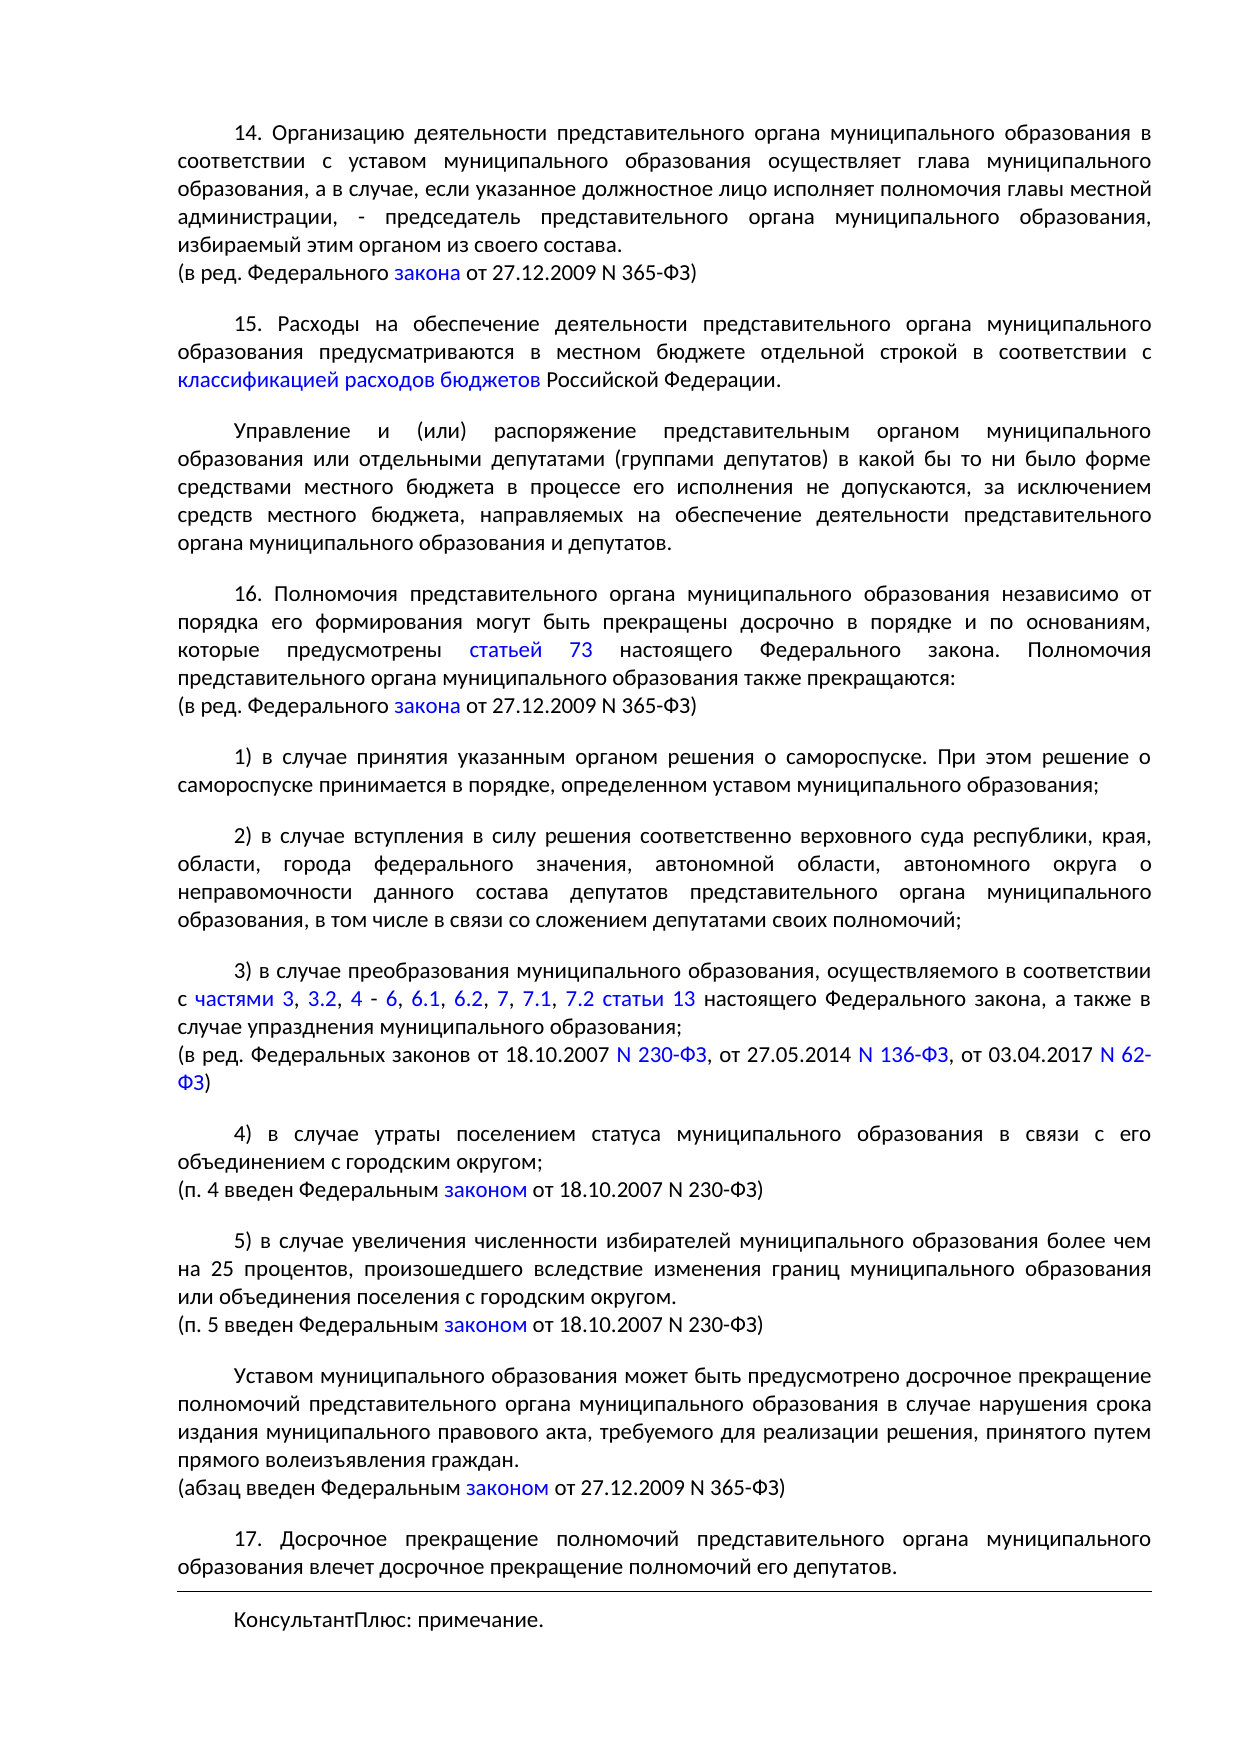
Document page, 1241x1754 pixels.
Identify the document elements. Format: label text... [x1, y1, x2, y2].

text Управление и (или) распоряжение представительным органом муниципального образования или отдельными депутатами (группами депутатов) в какой бы то ни было форме средствами местного бюджета в процессе его исполнения не допускаются, за исключением средств местного бюджета, направляемых на обеспечение деятельности представительного органа муниципального образования и депутатов. [177, 416, 1152, 556]
text (в ред. Федерального закона от 27.12.2009 N 365-ФЗ) [177, 258, 1152, 286]
text (в ред. Федерального закона от 27.12.2009 N 365-ФЗ) [177, 691, 1152, 719]
text (абзац введен Федеральным законом от 27.12.2009 N 365-ФЗ) [177, 1473, 1152, 1501]
text 14. Организацию деятельности представительного органа муниципального образования в соответствии с уставом муниципального образования осуществляет глава муниципального образования, а в случае, если указанное должностное лицо исполняет полномочия главы местной администрации, - председатель представительного органа муниципального образования, избираемый этим органом из своего состава. [177, 118, 1152, 258]
text 1) в случае принятия указанным органом решения о самороспуске. При этом решение о самороспуске принимается в порядке, определенном уставом муниципального образования; [177, 742, 1152, 798]
text 15. Расходы на обеспечение деятельности представительного органа муниципального образования предусматриваются в местном бюджете отдельной строкой в соответствии с классификацией расходов бюджетов Российской Федерации. [177, 309, 1152, 393]
text 3) в случае преобразования муниципального образования, осуществляемого в соответствии с частями 3, 3.2, 4 - 6, 6.1, 6.2, 7, 7.1, 7.2 статьи 13 настоящего Федерального закона, а также в случае упразднения муниципального образования; [177, 956, 1152, 1040]
text 5) в случае увеличения численности избирателей муниципального образования более чем на 25 процентов, произошедшего вследствие изменения границ муниципального образования или объединения поселения с городским округом. [177, 1226, 1152, 1310]
text КонсультантПлюс: примечание. [177, 1605, 1152, 1633]
text 2) в случае вступления в силу решения соответственно верховного суда республики, края, области, города федерального значения, автономной области, автономного округа о неправомочности данного состава депутатов представительного органа муниципального образования, в том числе в связи со сложением депутатами своих полномочий; [177, 821, 1152, 933]
text Уставом муниципального образования может быть предусмотрено досрочное прекращение полномочий представительного органа муниципального образования в случае нарушения срока издания муниципального правового акта, требуемого для реализации решения, принятого путем прямого волеизъявления граждан. [177, 1361, 1152, 1473]
text 17. Досрочное прекращение полномочий представительного органа муниципального образования влечет досрочное прекращение полномочий его депутатов. [177, 1524, 1152, 1580]
text 16. Полномочия представительного органа муниципального образования независимо от порядка его формирования могут быть прекращены досрочно в порядке и по основаниям, которые предусмотрены статьей 73 настоящего Федерального закона. Полномочия представительного органа муниципального образования также прекращаются: [177, 579, 1152, 691]
text (в ред. Федеральных законов от 18.10.2007 N 230-ФЗ, от 27.05.2014 N 136-ФЗ, от 03.04.2017 N 62-ФЗ) [177, 1040, 1152, 1096]
text 4) в случае утраты поселением статуса муниципального образования в связи с его объединением с городским округом; [177, 1119, 1152, 1175]
text (п. 5 введен Федеральным законом от 18.10.2007 N 230-ФЗ) [177, 1310, 1152, 1338]
text (п. 4 введен Федеральным законом от 18.10.2007 N 230-ФЗ) [177, 1175, 1152, 1203]
